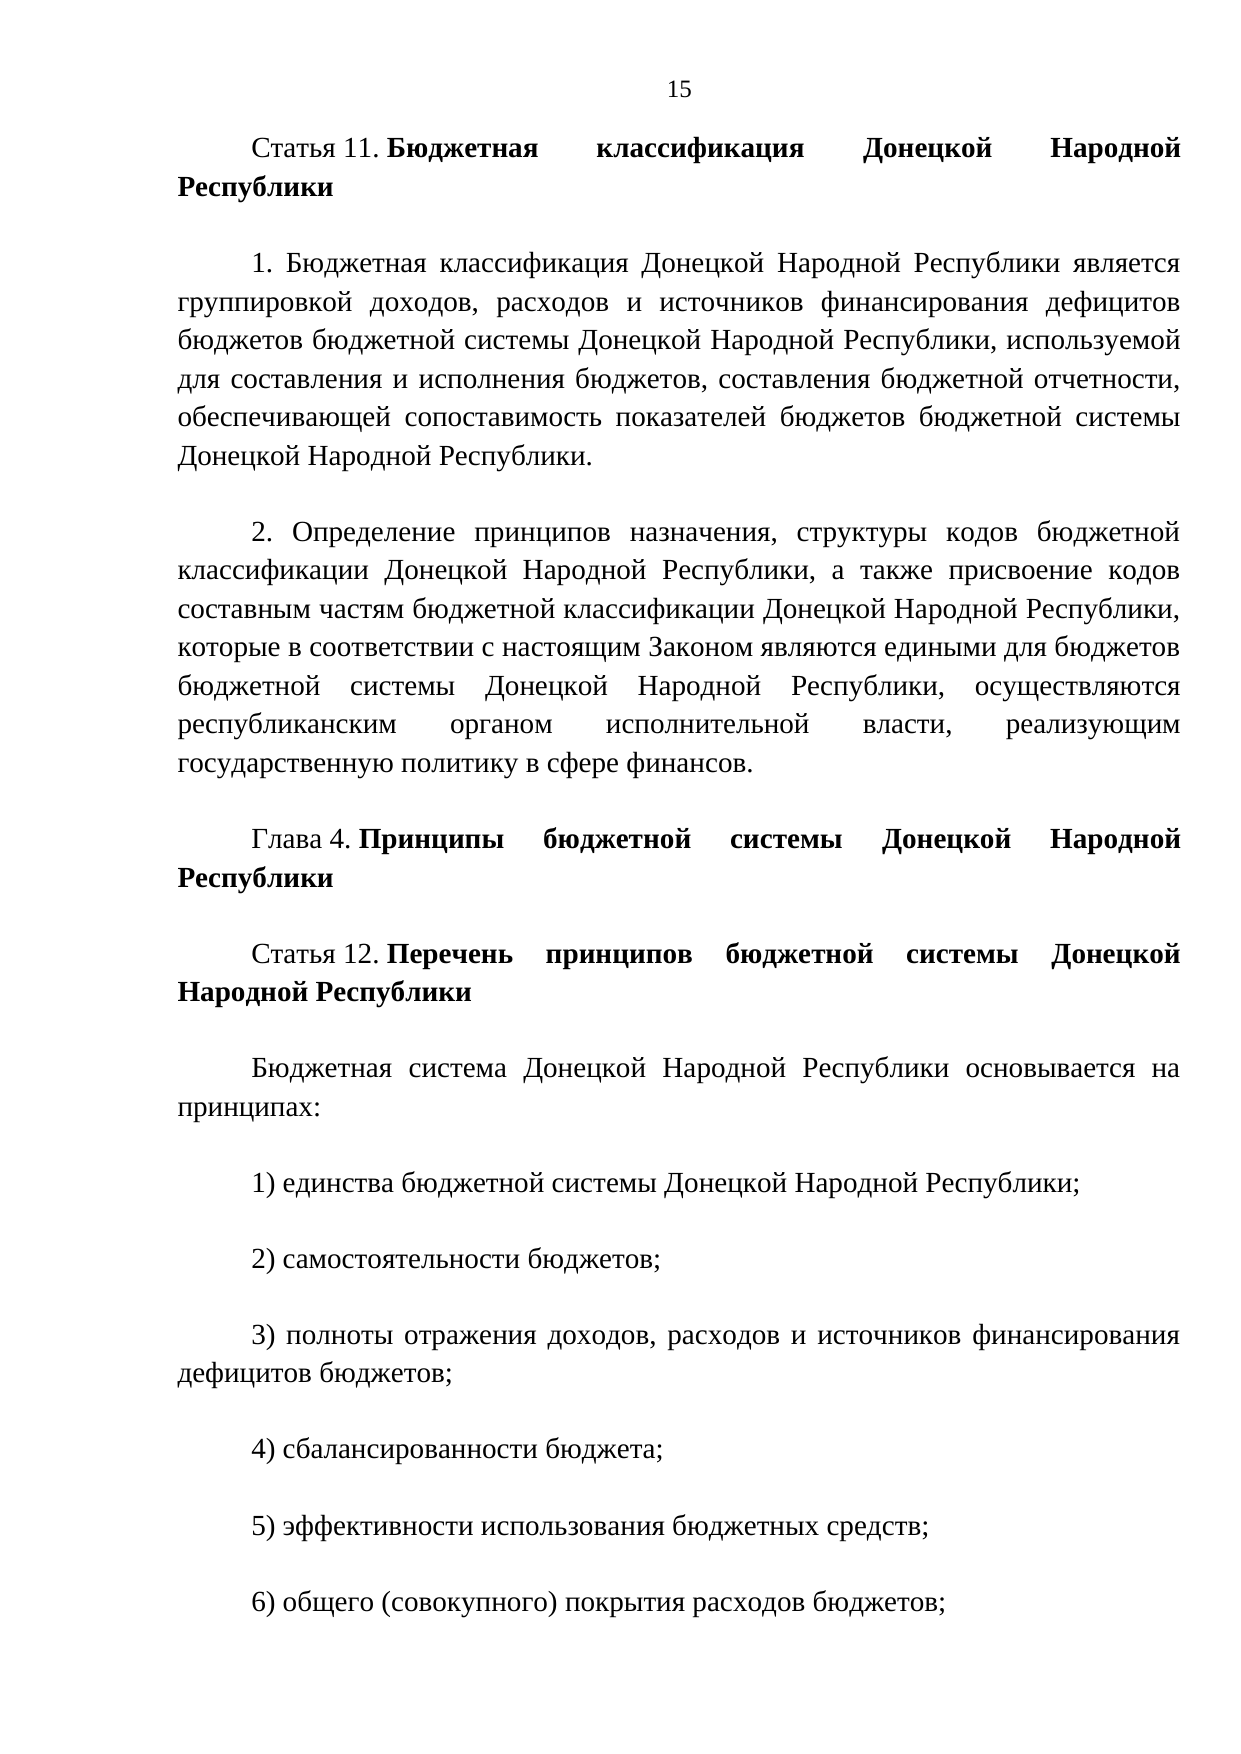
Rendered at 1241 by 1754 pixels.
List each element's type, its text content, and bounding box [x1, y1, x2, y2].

text 1. Бюджетная классификация Донецкой Народной Республики является группировкой доходов, расходов и источников финансирования дефицитов бюджетов бюджетной системы Донецкой Народной Республики, используемой для составления и исполнения бюджетов, составления бюджетной отчетности, обеспечивающей сопоставимость показателей бюджетов бюджетной системы Донецкой Народной Республики. [177, 245, 1181, 471]
text 5) эффективности использования бюджетных средств; [177, 1508, 1181, 1541]
text Глава 4. Принципы бюджетной системы Донецкой Народной Республики [177, 821, 1181, 893]
text Статья 12. Перечень принципов бюджетной системы Донецкой Народной Республики [177, 936, 1181, 1008]
text 1) единства бюджетной системы Донецкой Народной Республики; [177, 1165, 1181, 1198]
text 6) общего (совокупного) покрытия расходов бюджетов; [177, 1584, 1181, 1617]
text 4) сбалансированности бюджета; [177, 1432, 1181, 1465]
text Статья 11. Бюджетная классификация Донецкой Народной Республики [177, 131, 1181, 203]
text 3) полноты отражения доходов, расходов и источников финансирования дефицитов бюджетов; [177, 1317, 1181, 1389]
text Бюджетная система Донецкой Народной Республики основывается на принципах: [177, 1050, 1181, 1122]
text 2) самостоятельности бюджетов; [177, 1241, 1181, 1274]
text 2. Определение принципов назначения, структуры кодов бюджетной классификации Донецкой Народной Республики, а также присвоение кодов составным частям бюджетной классификации Донецкой Народной Республики, которые в соответствии с настоящим Законом являются едиными для бюджетов бюджетной системы Донецкой Народной Республики, осуществляются республиканским органом исполнительной власти, реализующим государственную политику в сфере финансов. [177, 514, 1181, 779]
